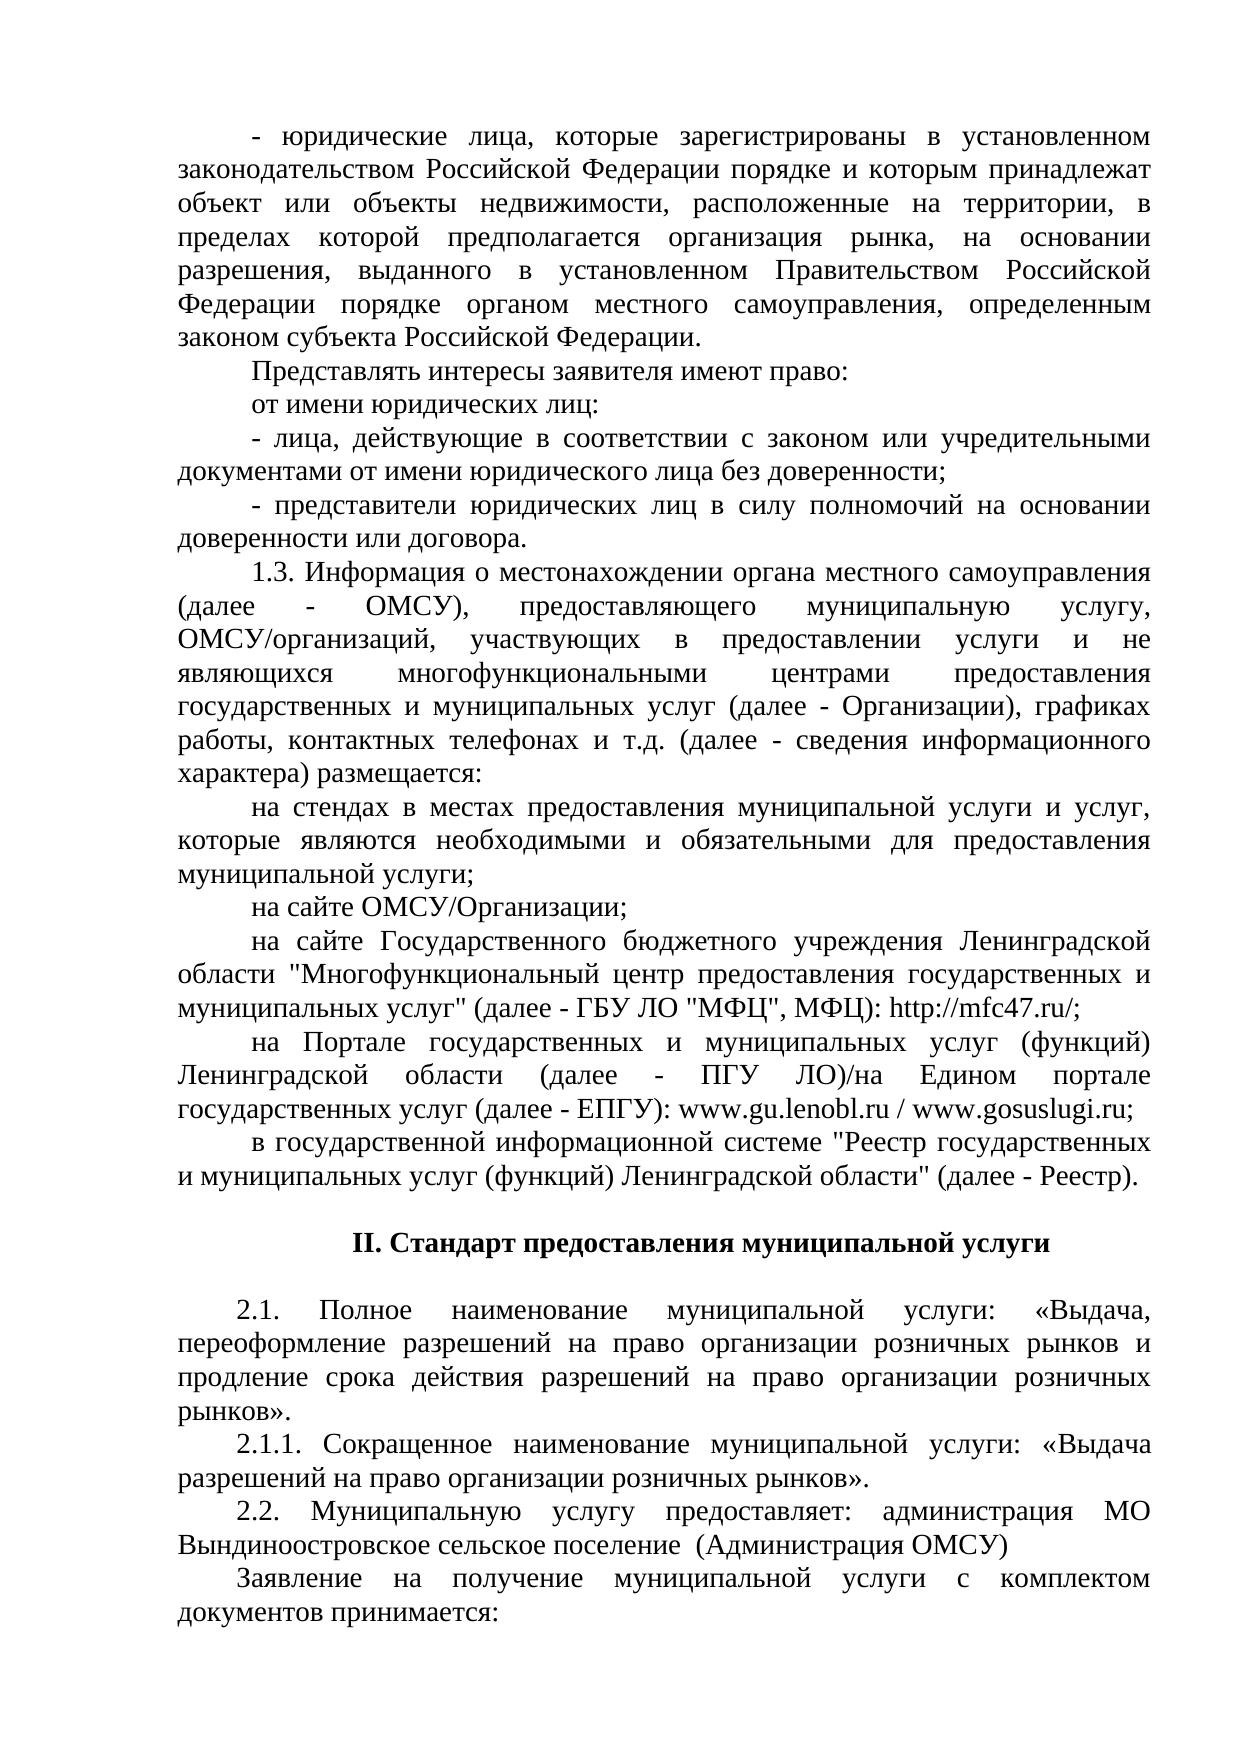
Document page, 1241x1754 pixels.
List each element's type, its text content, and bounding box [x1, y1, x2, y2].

text II. Стандарт предоставления муниципальной услуги [177, 1225, 1152, 1258]
text 2.1. Полное наименование муниципальной услуги: «Выдача, переоформление разрешений на право организации розничных рынков и продление срока действия разрешений на право организации розничных рынков». [177, 1292, 1152, 1426]
text Заявление на получение муниципальной услуги с комплектом документов принимается: [177, 1560, 1152, 1627]
text 2.1.1. Сокращенное наименование муниципальной услуги: «Выдача разрешений на право организации розничных рынков». [177, 1426, 1152, 1493]
text - представители юридических лиц в силу полномочий на основании доверенности или договора. [177, 487, 1152, 554]
text на Портале государственных и муниципальных услуг (функций) Ленинградской области (далее - ПГУ ЛО)/на Едином портале государственных услуг (далее - ЕПГУ): www.gu.lenobl.ru / www.gosuslugi.ru; [177, 1024, 1152, 1124]
text - лица, действующие в соответствии с законом или учредительными документами от имени юридического лица без доверенности; [177, 420, 1152, 487]
text в государственной информационной системе "Реестр государственных и муниципальных услуг (функций) Ленинградской области" (далее - Реестр). [177, 1124, 1152, 1191]
text на стендах в местах предоставления муниципальной услуги и услуг, которые являются необходимыми и обязательными для предоставления муниципальной услуги; [177, 789, 1152, 889]
text 1.3. Информация о местонахождении органа местного самоуправления (далее - ОМСУ), предоставляющего муниципальную услугу, ОМСУ/организаций, участвующих в предоставлении услуги и не являющихся многофункциональными центрами предоставления государственных и муниципальных услуг (далее - Организации), графиках работы, контактных телефонах и т.д. (далее - сведения информационного характера) размещается: [177, 554, 1152, 789]
text на сайте Государственного бюджетного учреждения Ленинградской области "Многофункциональный центр предоставления государственных и муниципальных услуг" (далее - ГБУ ЛО "МФЦ", МФЦ): http://mfc47.ru/; [177, 923, 1152, 1024]
text 2.2. Муниципальную услугу предоставляет: администрация МО Вындиноостровское сельское поселение (Администрация ОМСУ) [177, 1493, 1152, 1560]
text Представлять интересы заявителя имеют право: [177, 353, 1152, 386]
text на сайте ОМСУ/Организации; [177, 889, 1152, 923]
text от имени юридических лиц: [177, 386, 1152, 420]
text - юридические лица, которые зарегистрированы в установленном законодательством Российской Федерации порядке и которым принадлежат объект или объекты недвижимости, расположенные на территории, в пределах которой предполагается организация рынка, на основании разрешения, выданного в установленном Правительством Российской Федерации порядке органом местного самоуправления, определенным законом субъекта Российской Федерации. [177, 118, 1152, 353]
